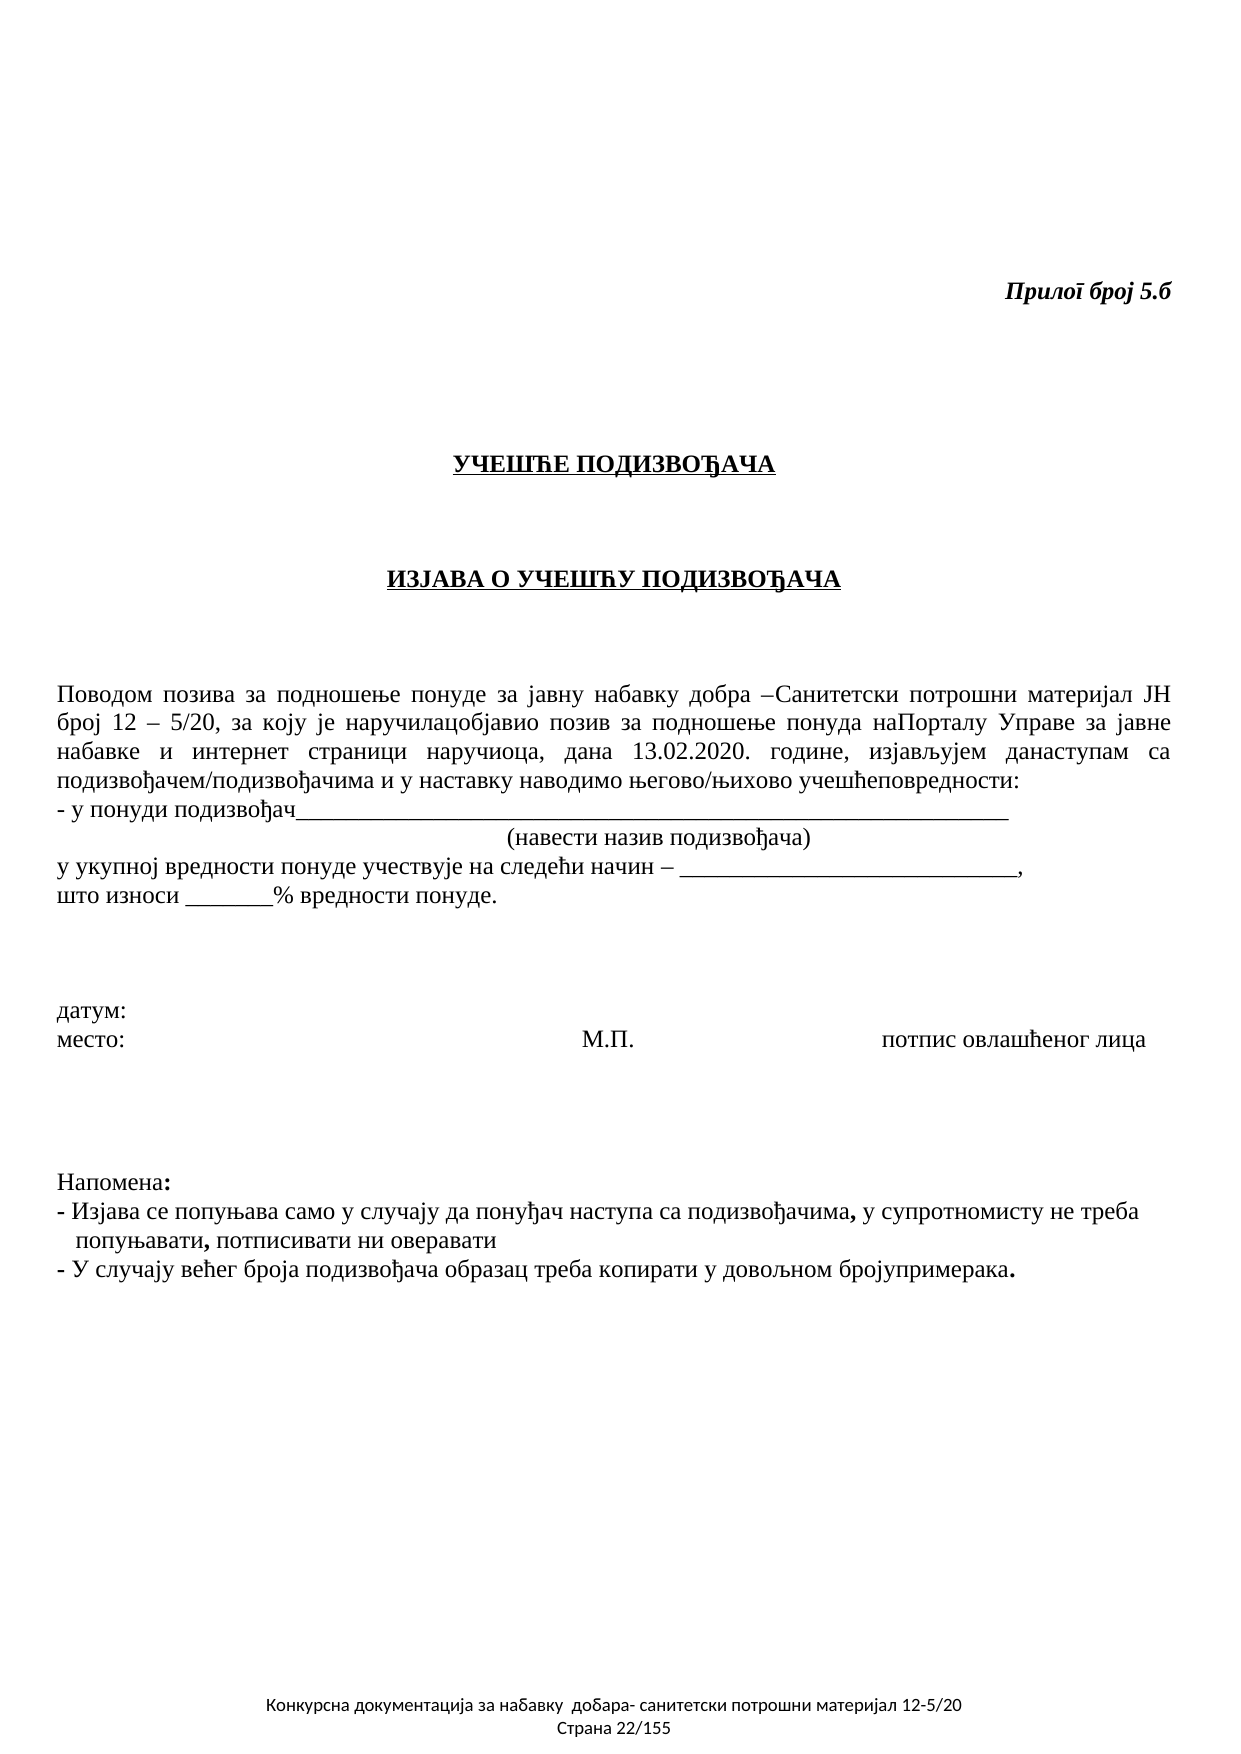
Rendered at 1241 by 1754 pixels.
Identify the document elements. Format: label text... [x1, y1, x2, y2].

text датум: [57, 995, 1171, 1024]
text Поводом позива за подношење понуде за јавну набавку добра –Санитетски потрошни материјал ЈН број 12 – 5/20, за коју је наручилацобјавио позив за подношење понуда наПорталу Управе за јавне набавке и интернет страници наручиоца, дана 13.02.2020. године, изјављујем данаступам са подизвођачем/подизвођачима и у наставку наводимо његово/њихово учешћеповредности: [57, 679, 1171, 794]
text (навести назив подизвођача) [432, 822, 1171, 851]
text место: М.П. потпис овлашћеног лица [57, 1024, 1171, 1052]
text - У случају већег броја подизвођача образац треба копирати у довољном бројупримерака. [57, 1254, 1171, 1282]
text УЧЕШЋЕ ПОДИЗВОЂАЧА [57, 449, 1171, 477]
text - Изјава се попуњава само у случају да понуђач наступа са подизвођачима, у супротномисту не треба попуњавати, потписивати ни оверавати [57, 1196, 1171, 1254]
text ИЗЈАВА О УЧЕШЋУ ПОДИЗВОЂАЧА [57, 564, 1171, 592]
text Напомена: [57, 1167, 1171, 1196]
text Прилог број 5.б [57, 276, 1171, 305]
text што износи _______% вредности понуде. [57, 880, 1171, 909]
text у укупној вредности понуде учествује на следећи начин – ___________________________, [57, 851, 1171, 880]
text - у понуди подизвођач_________________________________________________________ [57, 794, 1171, 822]
